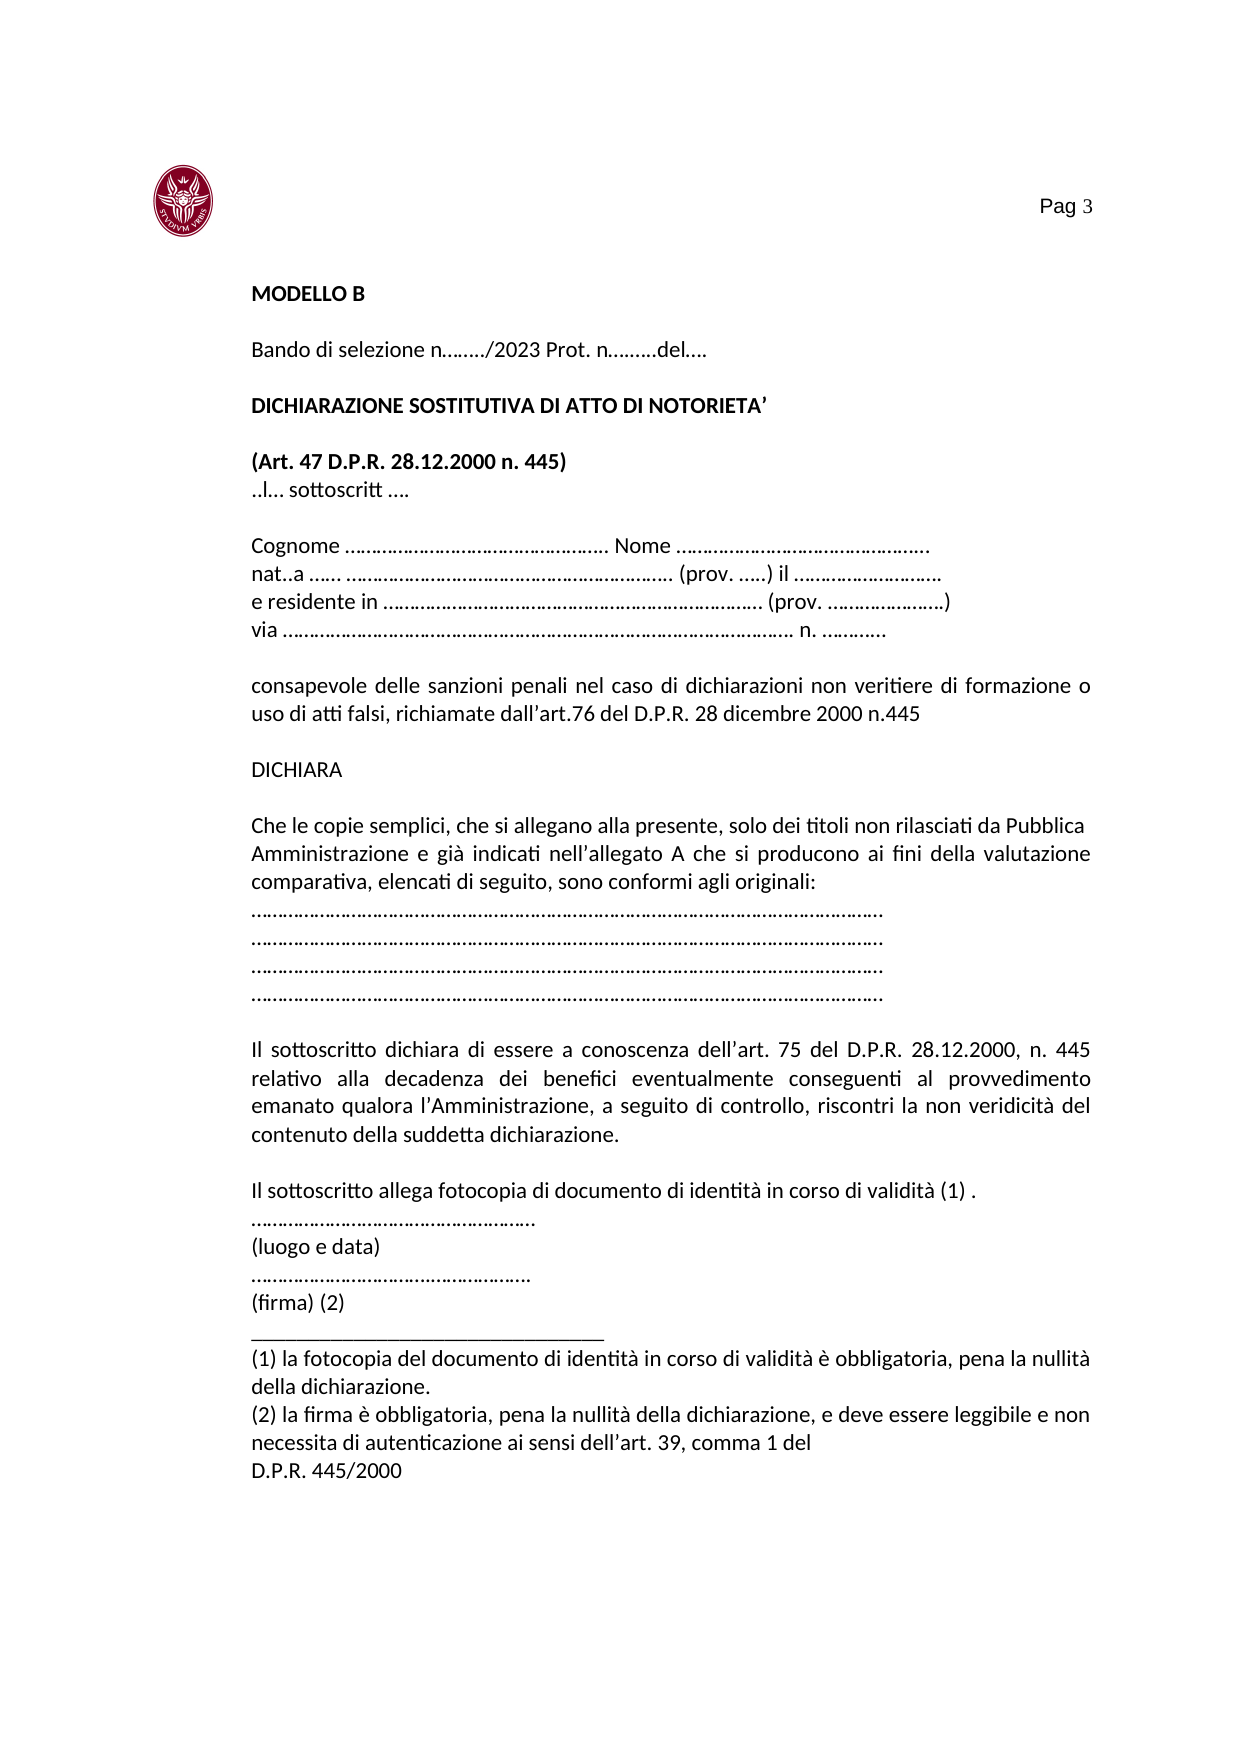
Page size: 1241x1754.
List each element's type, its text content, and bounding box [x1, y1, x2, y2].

text Cognome ………………………………………….. Nome ………………………………………... [251, 531, 1092, 559]
text (Art. 47 D.P.R. 28.12.2000 n. 445) [251, 447, 1092, 475]
text Bando di selezione n……../2023 Prot. n….…..del…. [251, 335, 1092, 363]
text Il sottoscritto dichiara di essere a conoscenza dell’art. 75 del D.P.R. 28.12.2000, n. 445 relativo alla decadenza dei benefici eventualmente conseguenti al provvedimento emanato qualora l’Amministrazione, a seguito di controllo, riscontri la non veridicità del contenuto della suddetta dichiarazione. [251, 1036, 1092, 1148]
picture [0, 0, 414, 266]
text MODELLO B [251, 279, 1092, 307]
text ……………………………………………… [251, 1204, 1092, 1232]
text Che le copie semplici, che si allegano alla presente, solo dei titoli non rilasciati da Pubblica [251, 811, 1092, 839]
text ………………………………………………………………………………………………………… [251, 923, 1092, 952]
text DICHIARA [251, 755, 1092, 783]
text Amministrazione e già indicati nell’allegato A che si producono ai fini della valutazione comparativa, elencati di seguito, sono conformi agli originali: [251, 839, 1092, 896]
text D.P.R. 445/2000 [251, 1456, 1092, 1484]
text _______________________________ [251, 1316, 1092, 1344]
text ..l… sottoscritt …. [251, 475, 1092, 503]
text DICHIARAZIONE SOSTITUTIVA DI ATTO DI NOTORIETA’ [251, 391, 1092, 419]
text (2) la firma è obbligatoria, pena la nullità della dichiarazione, e deve essere leggibile e non necessita di autenticazione ai sensi dell’art. 39, comma 1 del [251, 1400, 1092, 1456]
text ………………………………………………………………………………………………………… [251, 979, 1092, 1008]
text (1) la fotocopia del documento di identità in corso di validità è obbligatoria, pena la nullità della dichiarazione. [251, 1344, 1092, 1400]
text ………………………………………………………………………………………………………… [251, 896, 1092, 923]
text consapevole delle sanzioni penali nel caso di dichiarazioni non veritiere di formazione o uso di atti falsi, richiamate dall’art.76 del D.P.R. 28 dicembre 2000 n.445 [251, 671, 1092, 727]
text …………………………….………………. [251, 1260, 1092, 1288]
text ………………………………………………………………………………………………………… [251, 952, 1092, 979]
text (luogo e data) [251, 1232, 1092, 1260]
text Il sottoscritto allega fotocopia di documento di identità in corso di validità (1) . [251, 1176, 1092, 1204]
text e residente in ……………………………………………………………… (prov. ………………….) [251, 587, 1092, 615]
text nat..a …… …………………………………………………….. (prov. …..) il ………………………. [251, 559, 1092, 587]
text via ……………………………………………………………………………………. n. ………... [251, 615, 1092, 643]
text (firma) (2) [251, 1288, 1092, 1316]
